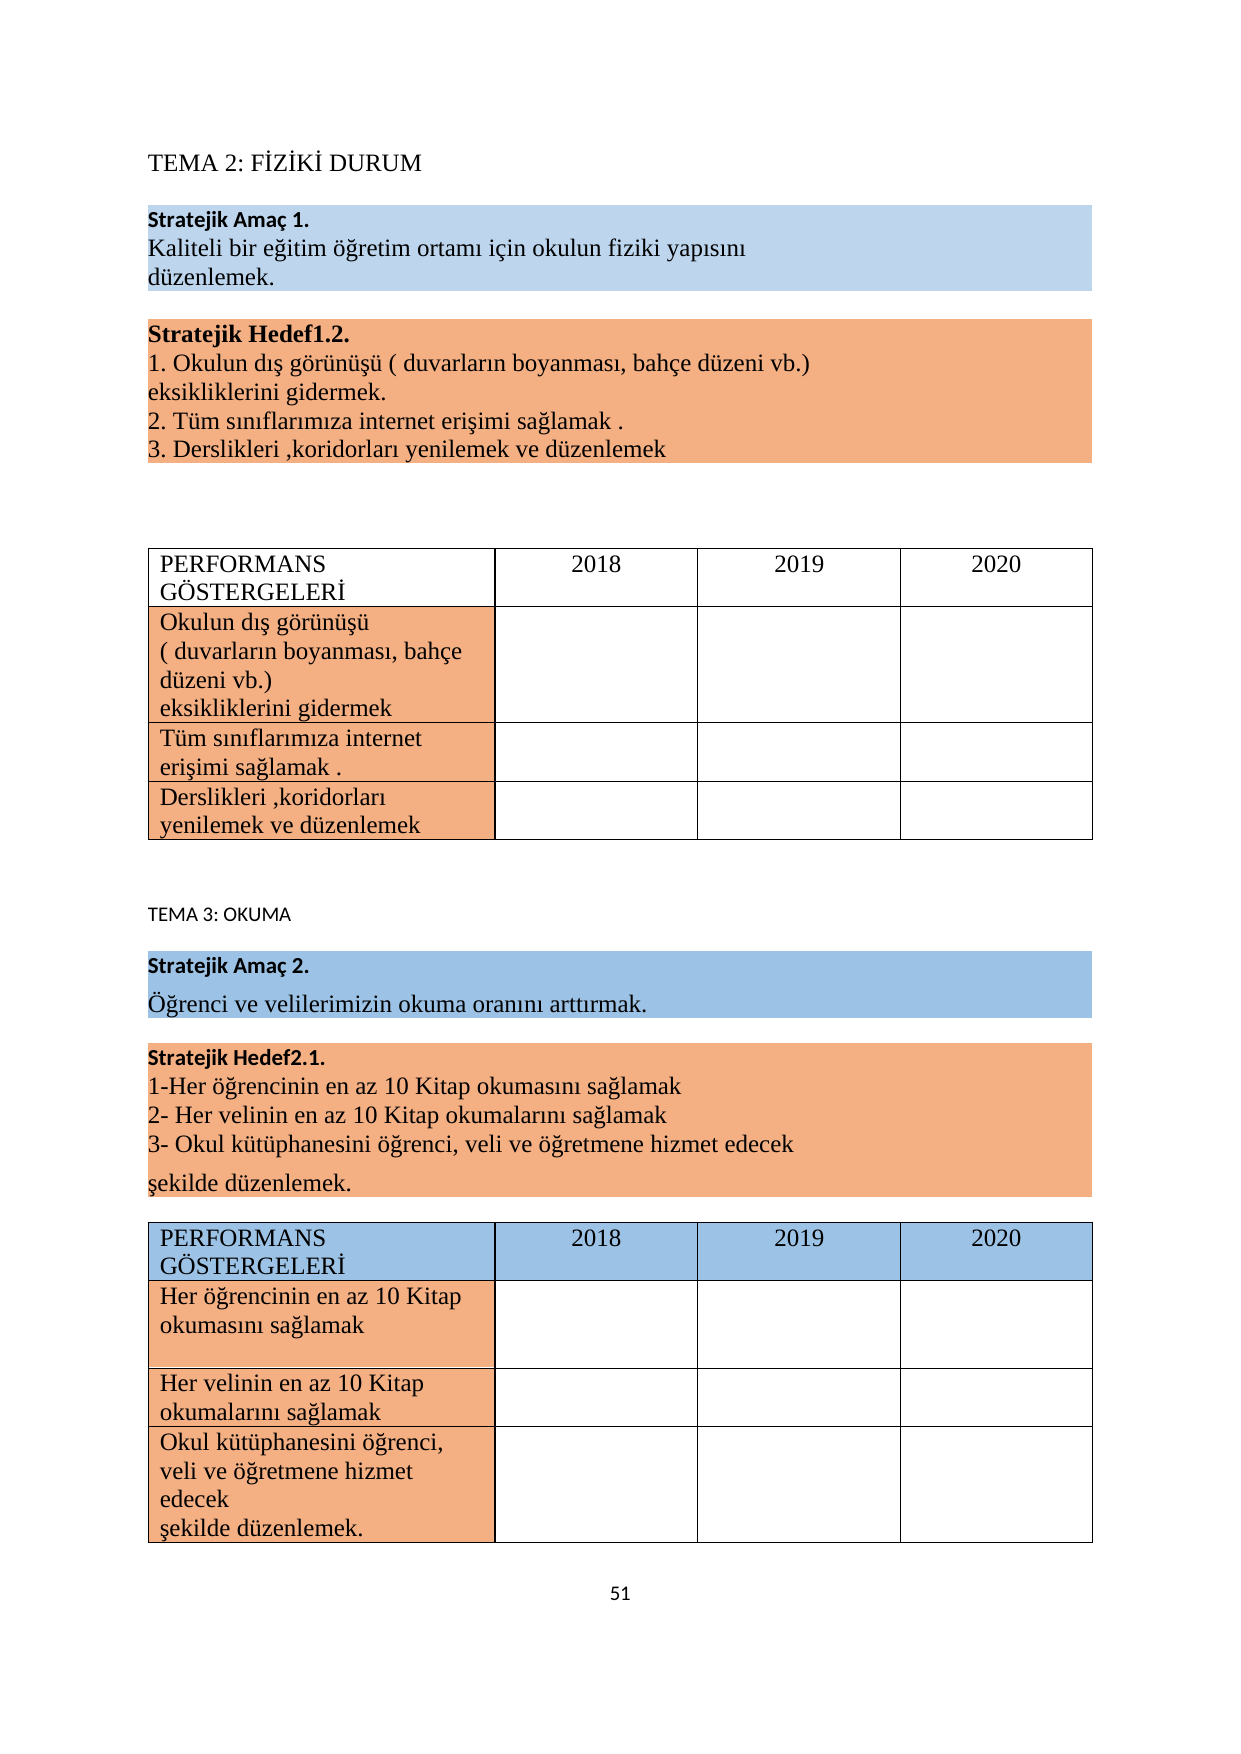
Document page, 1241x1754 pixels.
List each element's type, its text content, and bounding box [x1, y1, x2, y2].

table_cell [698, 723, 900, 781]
text düzenlemek. [148, 262, 1092, 291]
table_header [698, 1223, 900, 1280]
text Stratejik Hedef2.1. [148, 1043, 1092, 1071]
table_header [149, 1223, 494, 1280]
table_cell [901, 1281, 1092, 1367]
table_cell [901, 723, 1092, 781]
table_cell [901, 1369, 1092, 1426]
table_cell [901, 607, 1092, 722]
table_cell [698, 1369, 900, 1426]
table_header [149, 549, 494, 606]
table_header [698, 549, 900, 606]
text eksikliklerini gidermek. [148, 377, 1092, 406]
text 1-Her öğrencinin en az 10 Kitap okumasını sağlamak [148, 1071, 1092, 1100]
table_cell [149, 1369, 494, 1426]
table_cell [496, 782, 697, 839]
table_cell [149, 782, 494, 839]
text Kaliteli bir eğitim öğretim ortamı için okulun fiziki yapısını [148, 233, 1092, 262]
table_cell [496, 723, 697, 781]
text 2. Tüm sınıflarımıza internet erişimi sağlamak . [148, 406, 1092, 434]
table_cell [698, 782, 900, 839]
text şekilde düzenlemek. [148, 1168, 1092, 1197]
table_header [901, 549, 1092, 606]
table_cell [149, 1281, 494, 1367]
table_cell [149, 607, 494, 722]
text 2- Her velinin en az 10 Kitap okumalarını sağlamak [148, 1100, 1092, 1129]
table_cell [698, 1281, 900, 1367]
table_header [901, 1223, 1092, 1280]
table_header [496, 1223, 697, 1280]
text Stratejik Hedef1.2. [148, 319, 1092, 348]
text TEMA 2: FİZİKİ DURUM [148, 148, 1092, 176]
text 1. Okulun dış görünüşü ( duvarların boyanması, bahçe düzeni vb.) [148, 348, 1092, 377]
text Stratejik Amaç 1. [148, 205, 1092, 233]
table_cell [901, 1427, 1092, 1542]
text 3. Derslikleri ,koridorları yenilemek ve düzenlemek [148, 434, 1092, 463]
text 3- Okul kütüphanesini öğrenci, veli ve öğretmene hizmet edecek [148, 1129, 1092, 1157]
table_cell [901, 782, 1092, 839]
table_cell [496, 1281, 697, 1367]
text Öğrenci ve velilerimizin okuma oranını arttırmak. [148, 989, 1092, 1018]
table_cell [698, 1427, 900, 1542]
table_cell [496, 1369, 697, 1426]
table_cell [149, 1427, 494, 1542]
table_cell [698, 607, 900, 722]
text Stratejik Amaç 2. [148, 951, 1092, 979]
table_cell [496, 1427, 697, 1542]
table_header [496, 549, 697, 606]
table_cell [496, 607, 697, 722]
text TEMA 3: OKUMA [148, 901, 1092, 926]
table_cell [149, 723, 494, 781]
